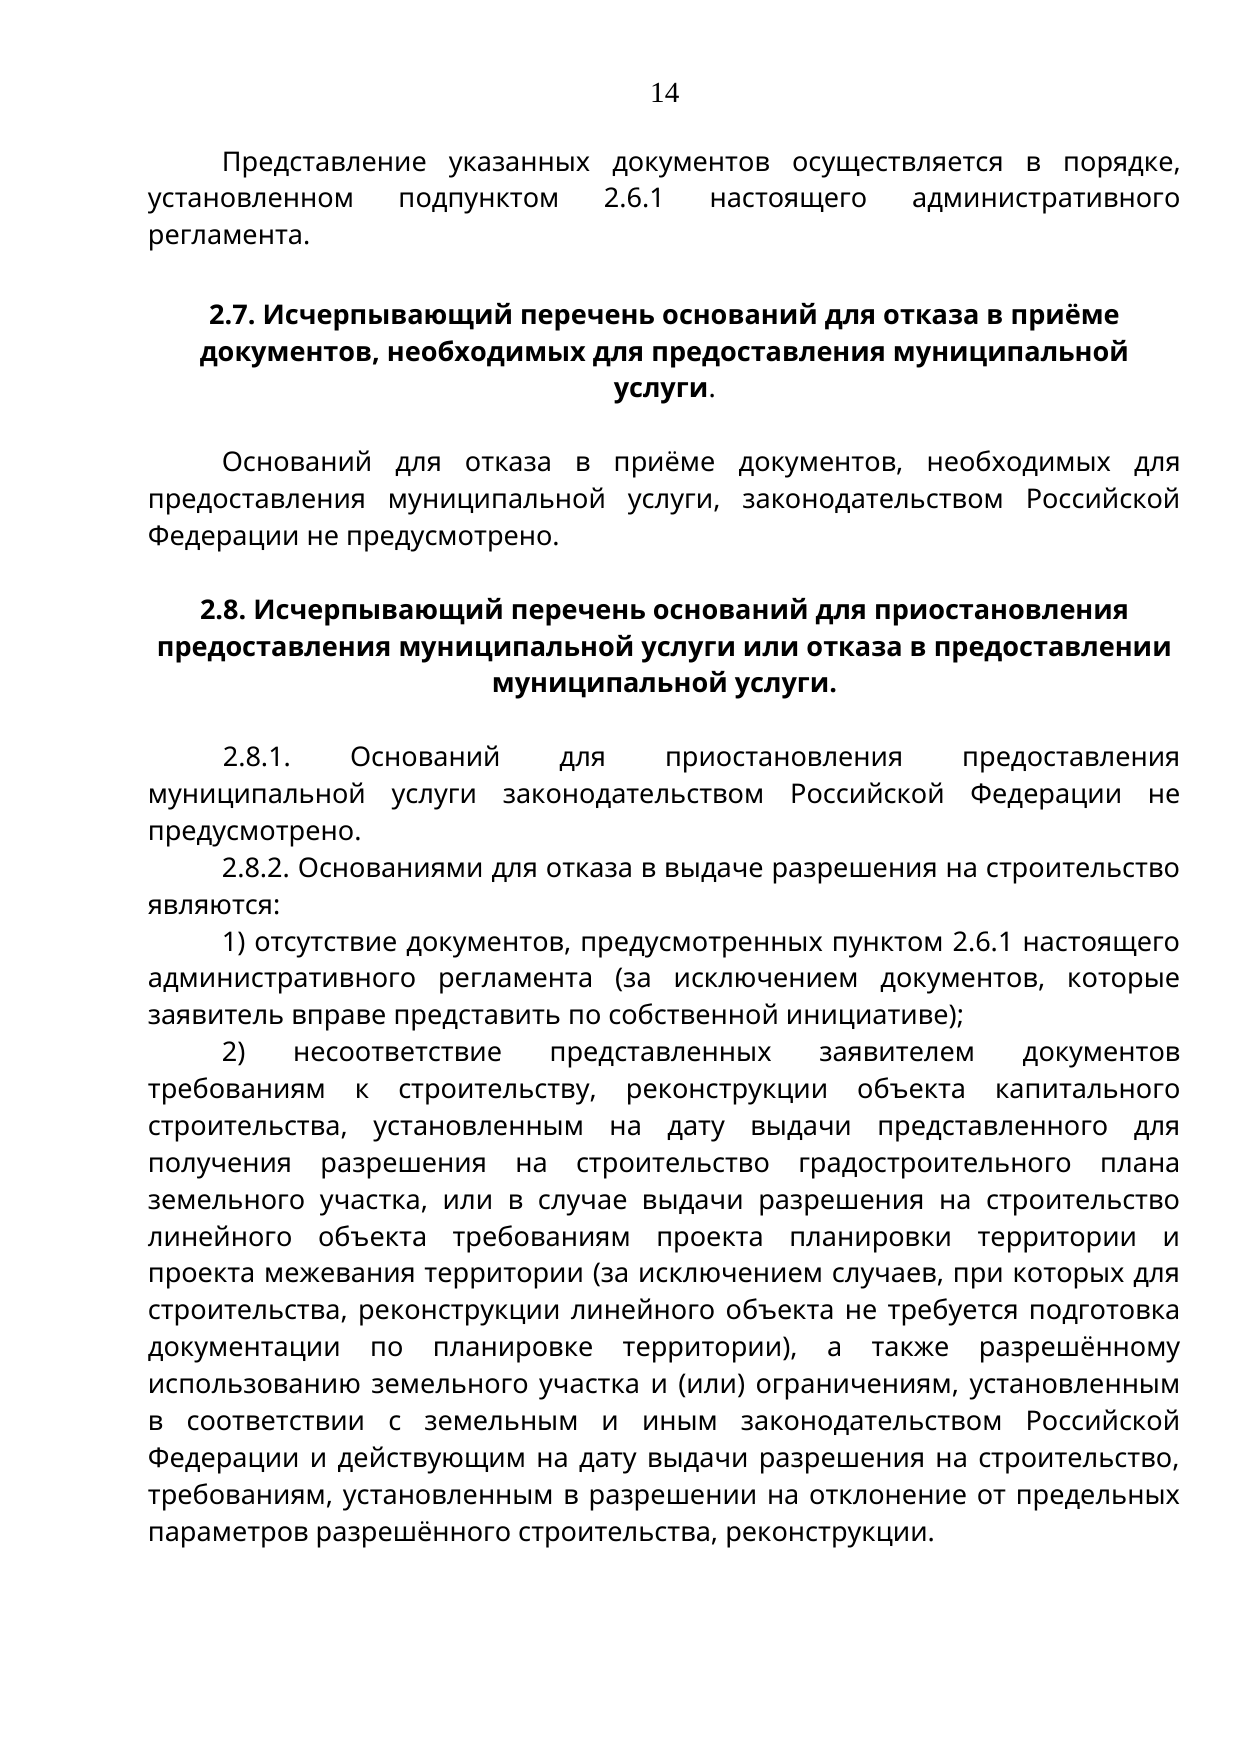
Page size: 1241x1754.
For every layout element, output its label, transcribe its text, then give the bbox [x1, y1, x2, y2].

text 1) отсутствие документов, предусмотренных пунктом 2.6.1 настоящего административного регламента (за исключением документов, которые заявитель вправе представить по собственной инициативе); [148, 922, 1181, 1033]
text Представление указанных документов осуществляется в порядке, установленном подпунктом 2.6.1 настоящего административного регламента. [148, 142, 1181, 253]
text 2.8. Исчерпывающий перечень оснований для приостановления предоставления муниципальной услуги или отказа в предоставлении муниципальной услуги. [148, 590, 1181, 701]
text 2) несоответствие представленных заявителем документов требованиям к строительству, реконструкции объекта капитального строительства, установленным на дату выдачи представленного для получения разрешения на строительство градостроительного плана земельного участка, или в случае выдачи разрешения на строительство линейного объекта требованиям проекта планировки территории и проекта межевания территории (за исключением случаев, при которых для строительства, реконструкции линейного объекта не требуется подготовка документации по планировке территории), а также разрешённому использованию земельного участка и (или) ограничениям, установленным в соответствии с земельным и иным законодательством Российской Федерации и действующим на дату выдачи разрешения на строительство, требованиям, установленным в разрешении на отклонение от предельных параметров разрешённого строительства, реконструкции. [148, 1033, 1181, 1549]
text 2.8.1. Оснований для приостановления предоставления муниципальной услуги законодательством Российской Федерации не предусмотрено. [148, 738, 1181, 848]
text 2.7. Исчерпывающий перечень оснований для отказа в приёме документов, необходимых для предоставления муниципальной услуги. [148, 295, 1181, 406]
text 2.8.2. Основаниями для отказа в выдаче разрешения на строительство являются: [148, 848, 1181, 922]
text Оснований для отказа в приёме документов, необходимых для предоставления муниципальной услуги, законодательством Российской Федерации не предусмотрено. [148, 443, 1181, 553]
